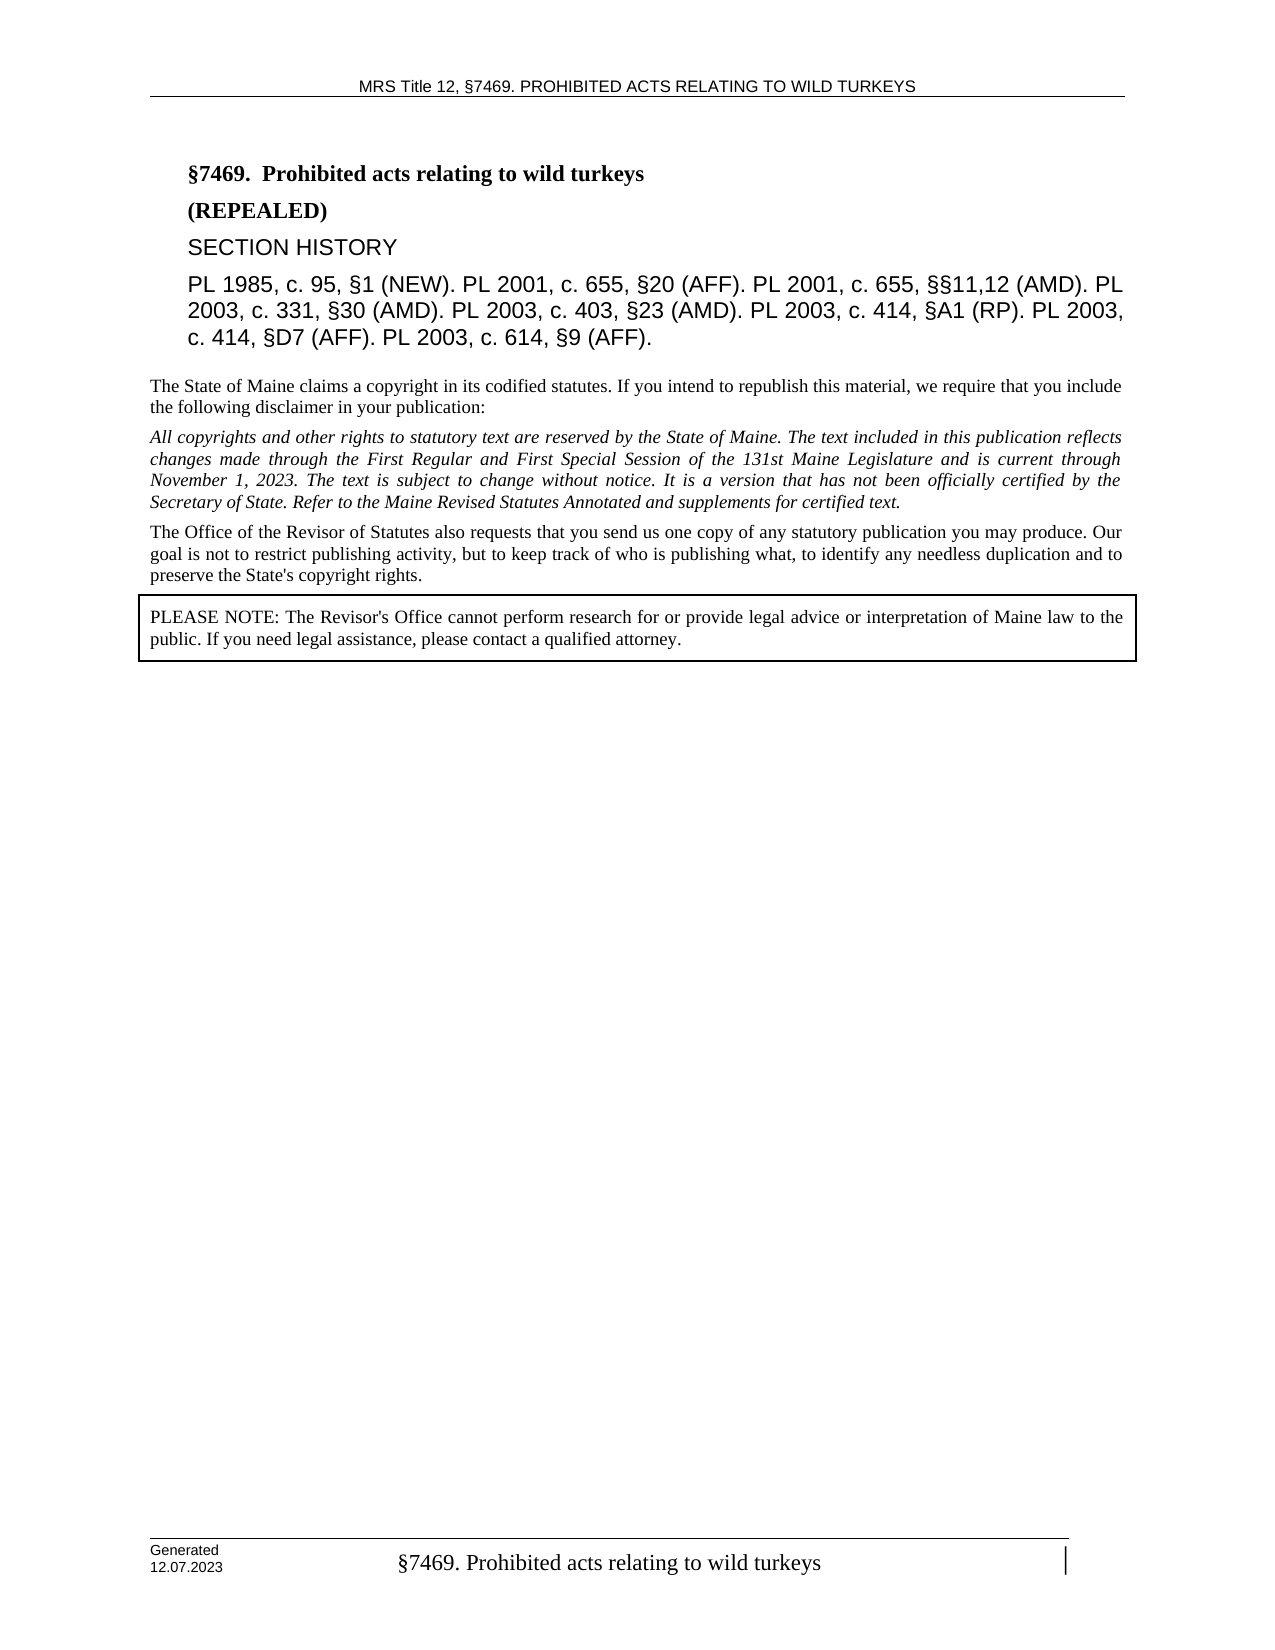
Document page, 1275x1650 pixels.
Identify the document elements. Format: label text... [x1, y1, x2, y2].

text PL 1985, c. 95, §1 (NEW). PL 2001, c. 655, §20 (AFF). PL 2001, c. 655, §§11,12 (AMD). PL 2003, c. 331, §30 (AMD). PL 2003, c. 403, §23 (AMD). PL 2003, c. 414, §A1 (RP). PL 2003, c. 414, §D7 (AFF). PL 2003, c. 614, §9 (AFF). [187, 271, 1125, 350]
text §7469. Prohibited acts relating to wild turkeys [187, 160, 1125, 187]
text PLEASE NOTE: The Revisor's Office cannot perform research for or provide legal advice or interpretation of Maine law to the public. If you need legal assistance, please contact a qualified attorney. [140, 596, 1135, 660]
text The State of Maine claims a copyright in its codified statutes. If you intend to republish this material, we require that you include the following disclaimer in your publication: [150, 375, 1125, 418]
text All copyrights and other rights to statutory text are reserved by the State of Maine. The text included in this publication reflects changes made through the First Regular and First Special Session of the 131st Maine Legislature and is current through November 1, 2023 . The text is subject to change without notice. It is a version that has not been officially certified by the Secretary of State. Refer to the Maine Revised Statutes Annotated and supplements for certified text. [150, 426, 1125, 512]
text The Office of the Revisor of Statutes also requests that you send us one copy of any statutory publication you may produce. Our goal is not to restrict publishing activity, but to keep track of who is publishing what, to identify any needless duplication and to preserve the State's copyright rights. [150, 521, 1125, 586]
text (REPEALED) [187, 197, 1125, 223]
text SECTION HISTORY [187, 234, 1125, 260]
